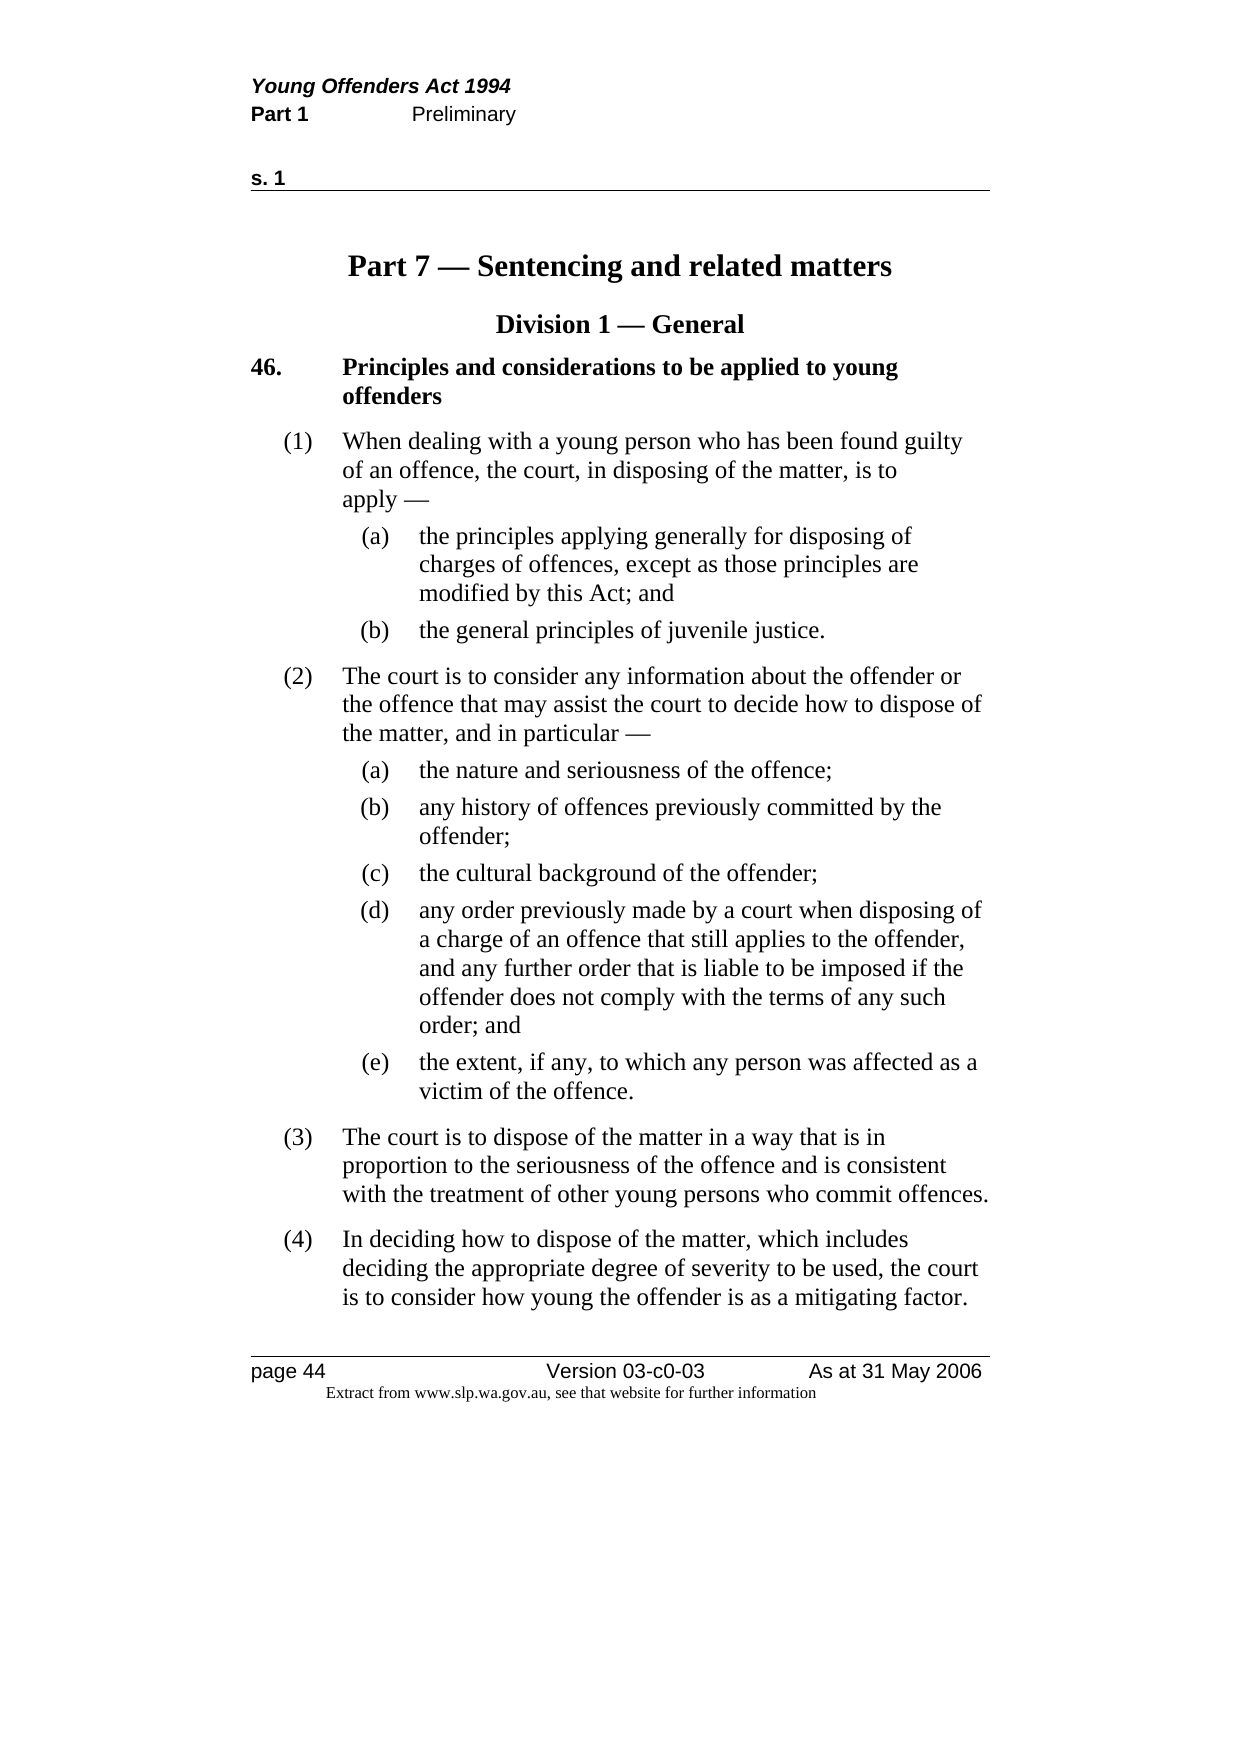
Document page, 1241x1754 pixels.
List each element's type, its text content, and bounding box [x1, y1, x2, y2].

text (c) the cultural background of the offender; [251, 858, 990, 887]
subtitle Part 7 — Sentencing and related matters [251, 247, 990, 283]
subtitle 46. Principles and considerations to be applied to young offenders [251, 352, 990, 409]
text (b) any history of offences previously committed by the offender; [251, 792, 990, 850]
text (2) The court is to consider any information about the offender or the offence that may assist the court to decide how to dispose of the matter, and in particular — [251, 661, 990, 747]
text (3) The court is to dispose of the matter in a way that is in proportion to the seriousness of the offence and is consistent with the treatment of other young persons who commit offences. [251, 1122, 990, 1208]
text (b) the general principles of juvenile justice. [251, 615, 990, 644]
text (d) any order previously made by a court when disposing of a charge of an offence that still applies to the offender, and any further order that is liable to be imposed if the offender does not comply with the terms of any such order; and [251, 895, 990, 1039]
text (a) the nature and seriousness of the offence; [251, 755, 990, 784]
text (e) the extent, if any, to which any person was affected as a victim of the offence. [251, 1047, 990, 1105]
text (a) the principles applying generally for disposing of charges of offences, except as those principles are modified by this Act; and [251, 521, 990, 607]
text (4) In deciding how to dispose of the matter, which includes deciding the appropriate degree of severity to be used, the court is to consider how young the offender is as a mitigating factor. [251, 1224, 990, 1311]
subtitle Division 1 — General [251, 308, 990, 339]
text (1) When dealing with a young person who has been found guilty of an offence, the court, in disposing of the matter, is to apply — [251, 426, 990, 512]
